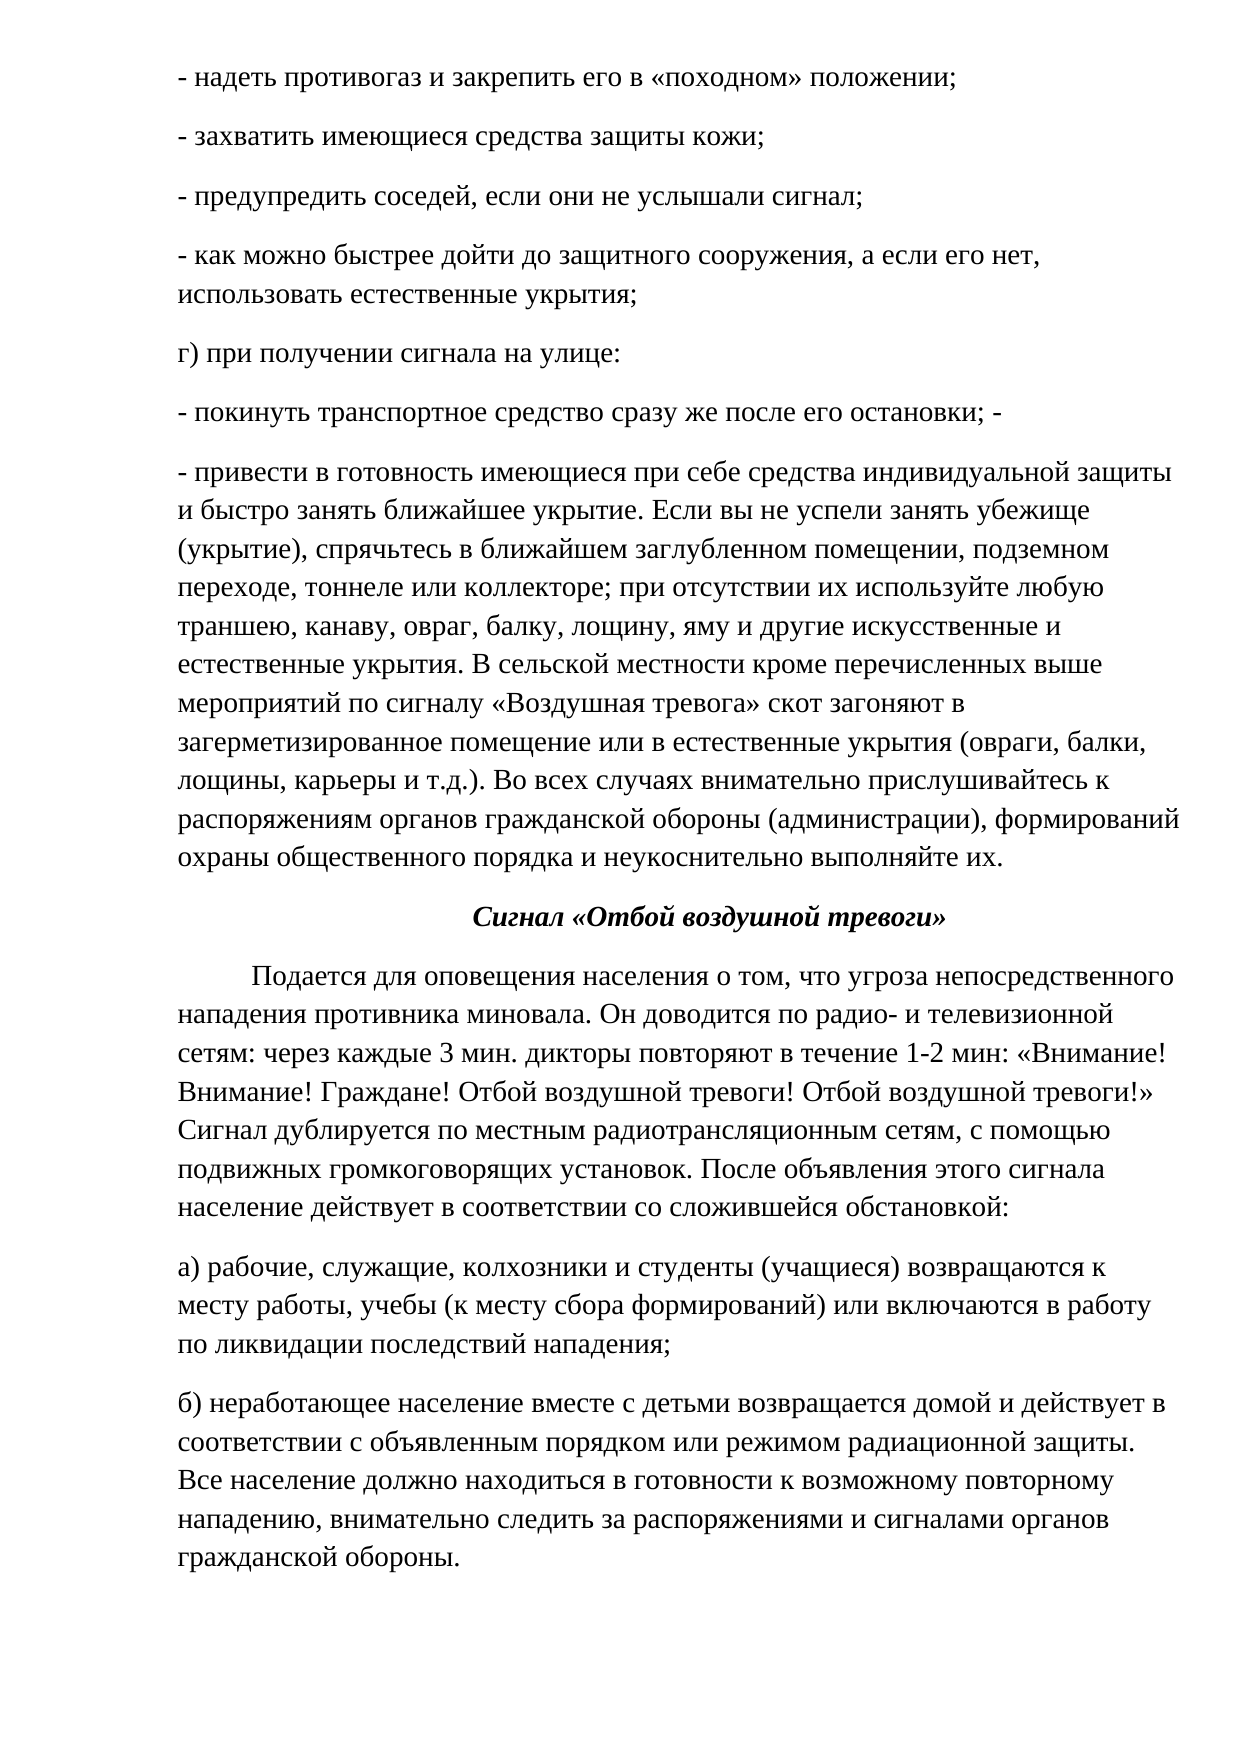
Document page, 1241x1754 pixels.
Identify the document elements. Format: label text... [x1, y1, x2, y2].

text - захватить имеющиеся средства защиты кожи; [177, 118, 1181, 152]
text Подается для оповещения населения о том, что угроза непосредственного нападения противника миновала. Он доводится по радио- и телевизионной сетям: через каждые 3 мин. дикторы повторяют в течение 1-2 мин: «Внимание! Внимание! Граждане! Отбой воздушной тревоги! Отбой воздушной тревоги!» Сигнал дублируется по местным радиотрансляционным сетям, с помощью подвижных громкоговорящих установок. После объявления этого сигнала население действует в соответствии со сложившейся обстановкой: [177, 958, 1181, 1223]
text - как можно быстрее дойти до защитного сооружения, а если его нет, использовать естественные укрытия; [177, 237, 1181, 309]
text а) рабочие, служащие, колхозники и студенты (учащиеся) возвращаются к месту работы, учебы (к месту сбора формирований) или включаются в работу по ликвидации последствий нападения; [177, 1249, 1181, 1359]
text - покинуть транспортное средство сразу же после его остановки; - [177, 394, 1181, 428]
text - надеть противогаз и закрепить его в «походном» положении; [177, 59, 1181, 93]
text б) неработающее население вместе с детьми возвращается домой и действует в соответствии с объявленным порядком или режимом радиационной защиты. Все население должно находиться в готовности к возможному повторному нападению, внимательно следить за распоряжениями и сигналами органов гражданской обороны. [177, 1385, 1181, 1573]
text Сигнал «Отбой воздушной тревоги» [398, 899, 1181, 932]
text - предупредить соседей, если они не услышали сигнал; [177, 178, 1181, 211]
text - привести в готовность имеющиеся при себе средства индивидуальной защиты и быстро занять ближайшее укрытие. Если вы не успели занять убежище (укрытие), спрячьтесь в ближайшем заглубленном помещении, подземном переходе, тоннеле или коллекторе; при отсутствии их используйте любую траншею, канаву, овраг, балку, лощину, яму и другие искусственные и естественные укрытия. В сельской местности кроме перечисленных выше мероприятий по сигналу «Воздушная тревога» скот загоняют в загерметизированное помещение или в естественные укрытия (овраги, балки, лощины, карьеры и т.д.). Во всех случаях внимательно прислушивайтесь к распоряжениям органов гражданской обороны (администрации), формирований охраны общественного порядка и неукоснительно выполняйте их. [177, 454, 1181, 873]
text г) при получении сигнала на улице: [177, 335, 1181, 369]
